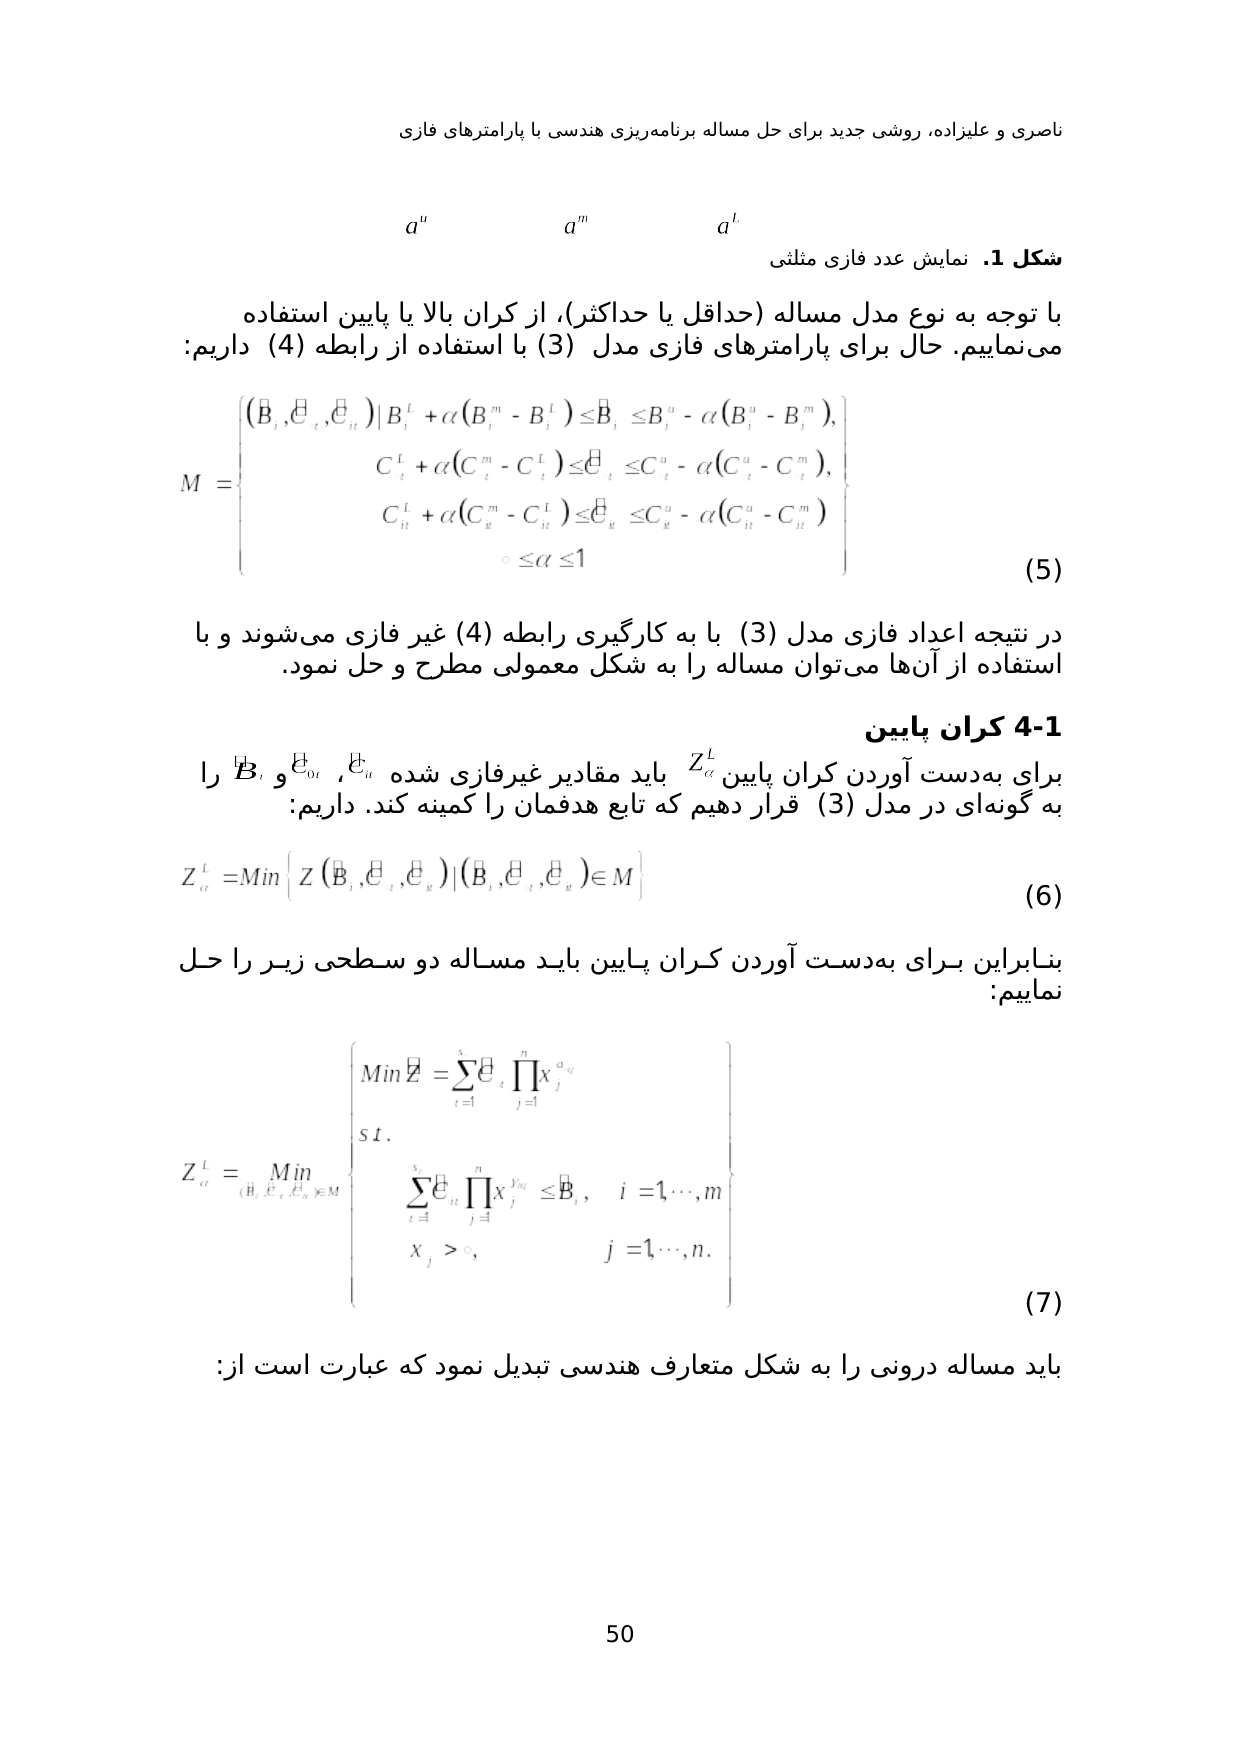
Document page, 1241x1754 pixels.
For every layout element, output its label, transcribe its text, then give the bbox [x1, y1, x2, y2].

text 4-1 کران پایین [177, 711, 1063, 743]
text بنابراین برای به‌دست آوردن کران پایین باید مساله دو سطحی زیر را حل نماییم: [177, 943, 1063, 1006]
text (6) [177, 851, 1063, 912]
text برای به‌دست آوردن کران پایین باید مقادیر غیرفازی شده ، و را به گونه‌ای در مدل (3) قرار دهیم که تابع هدفمان را کمینه کند. داریم: [177, 743, 1063, 820]
text با توجه به نوع مدل مساله (حداقل یا حداکثر)، از کران بالا یا پایین استفاده می‌نماییم. حال برای پارامترهای فازی مدل (3) با استفاده از رابطه (4) داریم: [177, 298, 1063, 361]
text شکل 1. نمایش عدد فازی مثلثی [177, 246, 1063, 270]
text (7) [177, 1037, 1063, 1318]
text باید مساله درونی را به شکل متعارف هندسی تبدیل نمود که عبارت است از: [177, 1350, 1063, 1381]
text در نتیجه اعداد فازی مدل (3) با به کارگیری رابطه (4) غیر فازی می‌شوند و با استفاده از آن‌ها می‌توان مساله را به شکل معمولی مطرح و حل نمود. [177, 617, 1063, 680]
text (5) [177, 392, 1063, 586]
